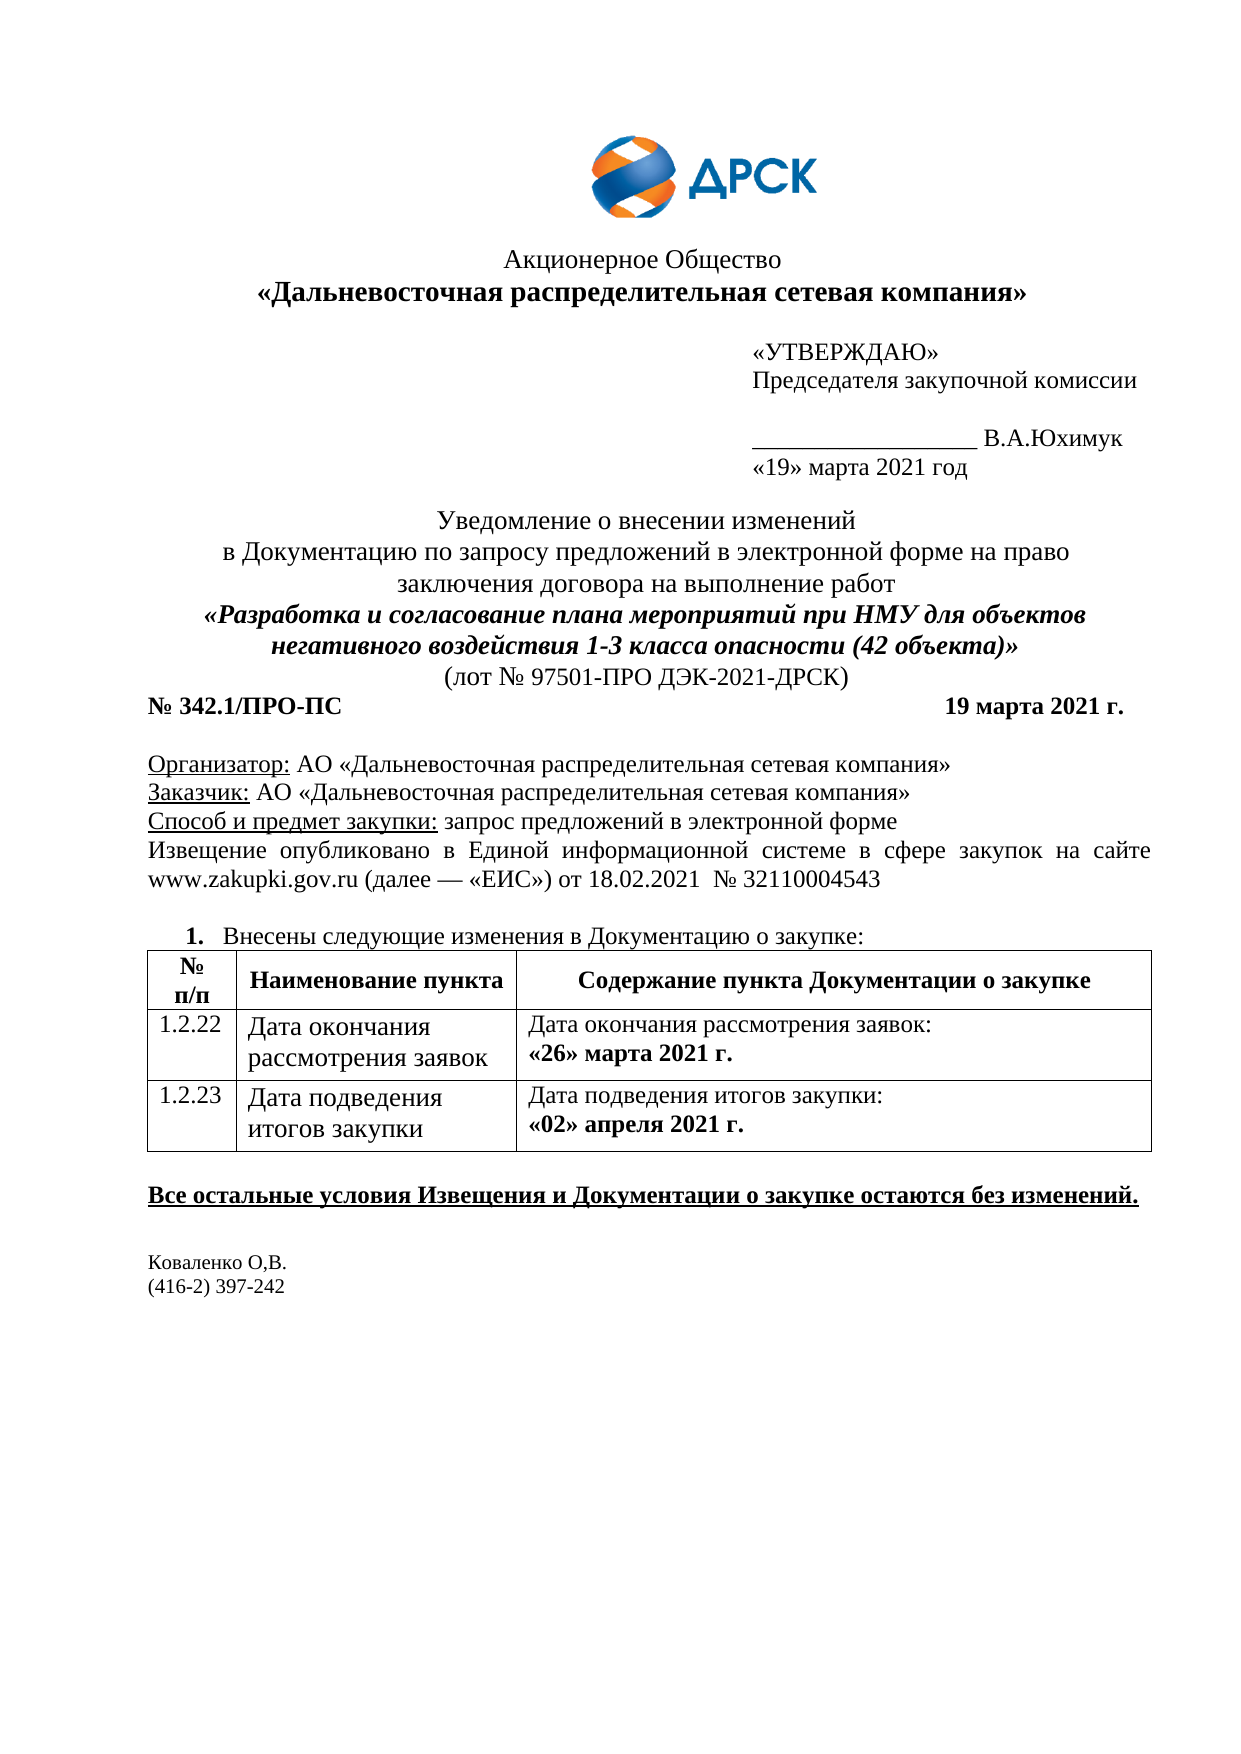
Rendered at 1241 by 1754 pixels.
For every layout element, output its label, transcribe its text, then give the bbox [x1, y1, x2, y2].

table_header Наименование пункта [237, 951, 516, 1008]
table_header Уведомление о внесении изменений в Документацию по запросу предложений в электронной форме на право заключения договора на выполнение работ «Разработка и согласование плана мероприятий при НМУ для объектов негативного воздействия 1-3 класса опасности (42 объекта)» (лот № 97501-ПРО ДЭК-2021-ДРСК) [148, 504, 1145, 691]
text Председателя закупочной комиссии [752, 365, 1152, 394]
table_cell 1.2.23 [148, 1081, 236, 1151]
list Заказчик: АО «Дальневосточная распределительная сетевая компания» [148, 777, 1152, 806]
text __________________ В.А.Юхимук [752, 423, 1152, 452]
text Коваленко О,В. [148, 1250, 1152, 1274]
table_cell Дата подведения итогов закупки [237, 1081, 516, 1151]
subtitle Акционерное Общество [148, 243, 1137, 274]
table_header Содержание пункта Документации о закупке [517, 951, 1151, 1008]
text «19» марта 2021 год [752, 452, 1152, 480]
table_cell Дата подведения итогов закупки: «02» апреля 2021 г. [517, 1081, 1151, 1151]
list Внесены следующие изменения в Документацию о закупке: [185, 921, 1152, 950]
text № 342.1/ПРО-ПС 19 марта 2021 г. [148, 691, 1152, 749]
list Организатор: АО «Дальневосточная распределительная сетевая компания» [148, 749, 1152, 777]
text (416-2) 397-242 [148, 1274, 1152, 1298]
list Способ и предмет закупки: запрос предложений в электронной форме [148, 806, 1152, 835]
list Все остальные условия Извещения и Документации о закупке остаются без изменений. [148, 1180, 1152, 1209]
table_cell Дата окончания рассмотрения заявок: «26» марта 2021 г. [517, 1010, 1151, 1079]
table_header № п/п [148, 951, 236, 1008]
table_cell 1.2.22 [148, 1010, 236, 1079]
picture [587, 132, 834, 222]
list Извещение опубликовано в Единой информационной системе в сфере закупок на сайте www.zakupki.gov.ru (далее — «ЕИС») от 18.02.2021 № 32110004543 [148, 835, 1152, 892]
text «Дальневосточная распределительная сетевая компания» [148, 274, 1137, 308]
text «УТВЕРЖДАЮ» [752, 337, 1152, 365]
table_cell Дата окончания рассмотрения заявок [237, 1010, 516, 1079]
